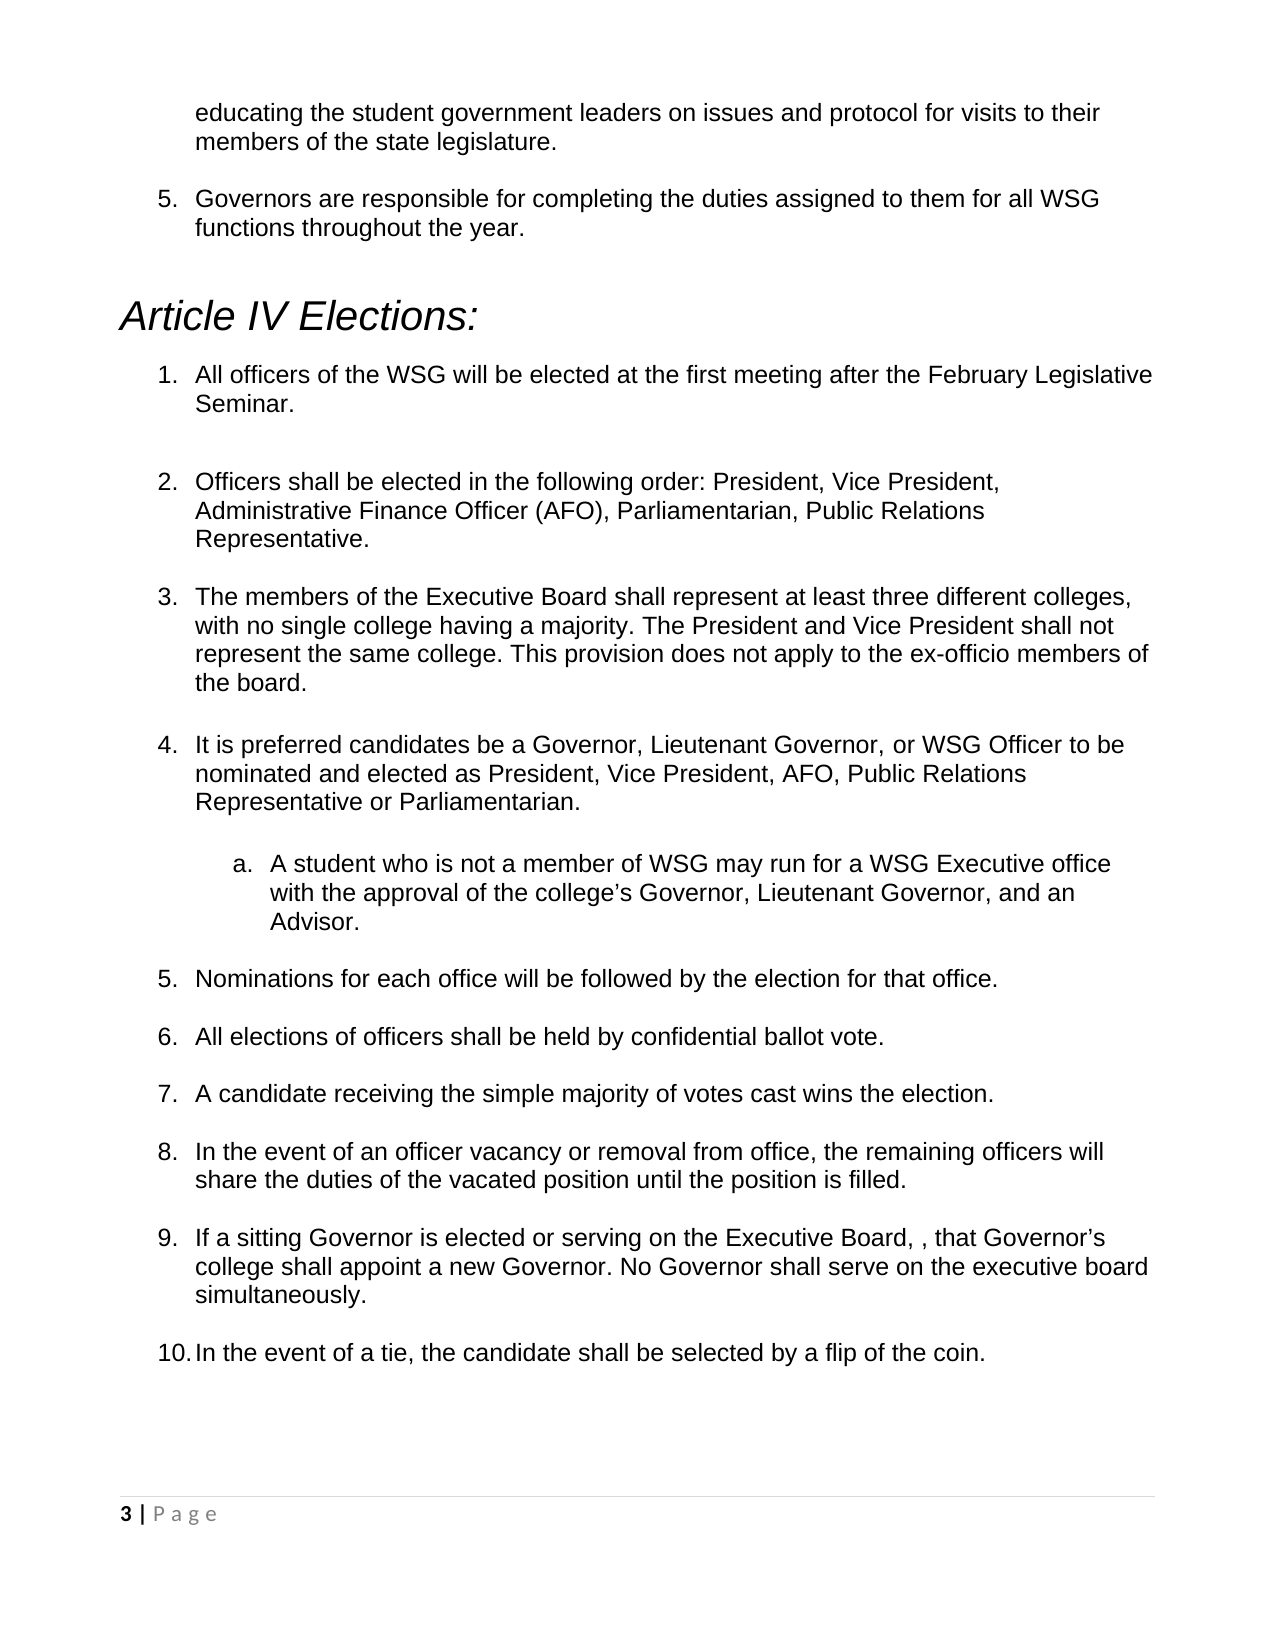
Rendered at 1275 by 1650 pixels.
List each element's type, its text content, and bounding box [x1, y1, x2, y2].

list A candidate receiving the simple majority of votes cast wins the election. [157, 1079, 1155, 1108]
list In the event of a tie, the candidate shall be selected by a flip of the coin. [157, 1338, 1155, 1367]
list If a sitting Governor is elected or serving on the Executive Board, , that Governor’s college shall appoint a new Governor. No Governor shall serve on the executive board simultaneously. [157, 1223, 1155, 1309]
text Article IV Elections: [120, 291, 1155, 339]
list A student who is not a member of WSG may run for a WSG Executive office with the approval of the college’s Governor, Lieutenant Governor, and an Advisor. [232, 849, 1155, 935]
list In the event of an officer vacancy or removal from office, the remaining officers will share the duties of the vacated position until the position is filled. [157, 1137, 1155, 1194]
list All elections of officers shall be held by confidential ballot vote. [157, 1022, 1155, 1050]
list Officers shall be elected in the following order: President, Vice President, Administrative Finance Officer (AFO), Parliamentarian, Public Relations Representative. [157, 467, 1155, 553]
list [157, 98, 1155, 155]
list Governors are responsible for completing the duties assigned to them for all WSG functions throughout the year. [157, 184, 1155, 241]
list The members of the Executive Board shall represent at least three different colleges, with no single college having a majority. The President and Vice President shall not represent the same college. This provision does not apply to the ex-officio members of the board. [157, 582, 1155, 697]
list All officers of the WSG will be elected at the first meeting after the February Legislative Seminar. [157, 360, 1155, 417]
list It is preferred candidates be a Governor, Lieutenant Governor, or WSG Officer to be nominated and elected as President, Vice President, AFO, Public Relations Representative or Parliamentarian. [157, 730, 1155, 816]
list Nominations for each office will be followed by the election for that office. [157, 964, 1155, 993]
